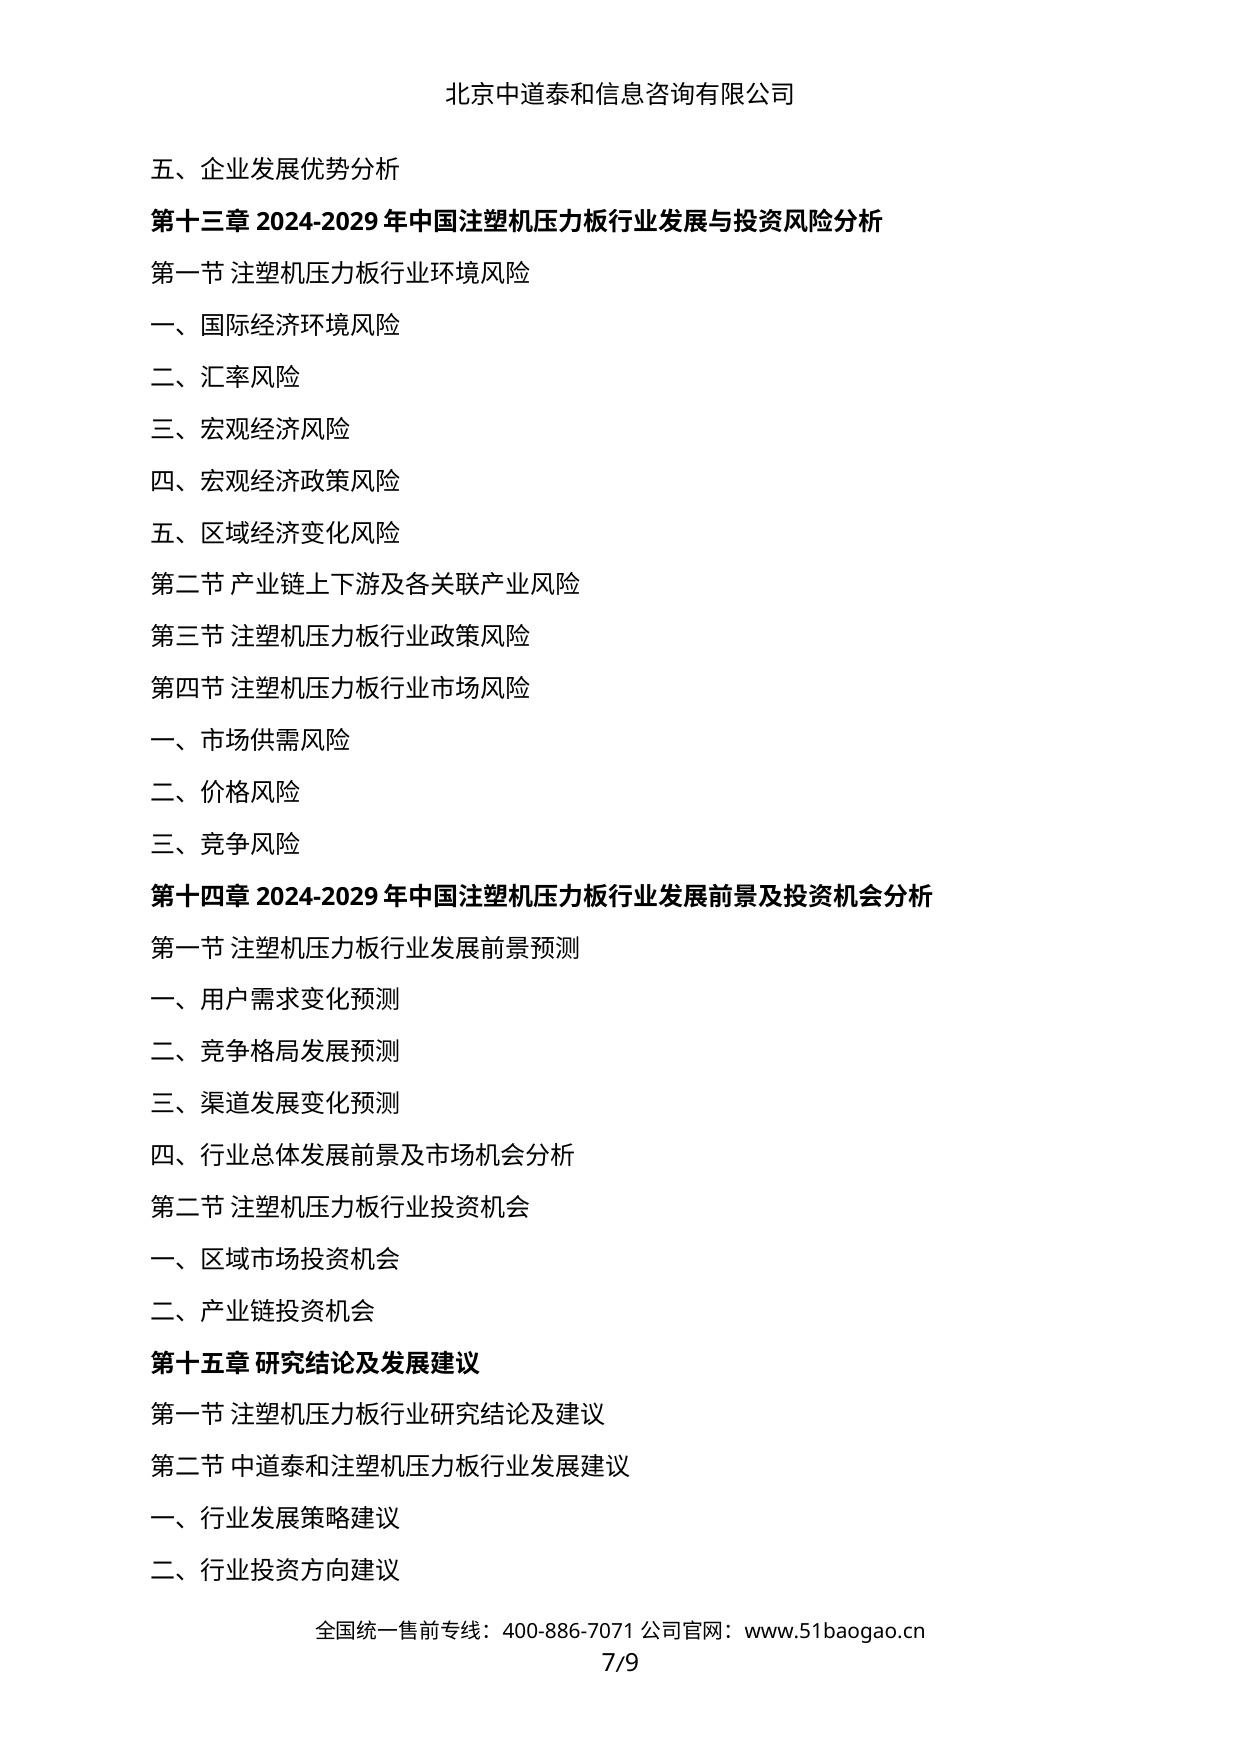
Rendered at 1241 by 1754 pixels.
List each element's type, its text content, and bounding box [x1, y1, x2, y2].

text 第十四章 2024-2029年中国注塑机压力板行业发展前景及投资机会分析 [150, 876, 1090, 912]
text 一、国际经济环境风险 [150, 306, 1090, 342]
text 五、区域经济变化风险 [150, 513, 1090, 549]
text 一、行业发展策略建议 [150, 1499, 1090, 1535]
text 二、竞争格局发展预测 [150, 1032, 1090, 1068]
text 五、企业发展优势分析 [150, 150, 1090, 186]
text 四、宏观经济政策风险 [150, 461, 1090, 497]
text 第一节 注塑机压力板行业研究结论及建议 [150, 1395, 1090, 1431]
text 三、渠道发展变化预测 [150, 1084, 1090, 1120]
text 一、用户需求变化预测 [150, 980, 1090, 1016]
text 二、汇率风险 [150, 357, 1090, 394]
text 第二节 产业链上下游及各关联产业风险 [150, 565, 1090, 601]
text 二、行业投资方向建议 [150, 1551, 1090, 1587]
text 二、价格风险 [150, 772, 1090, 809]
text 第三节 注塑机压力板行业政策风险 [150, 617, 1090, 653]
text 三、宏观经济风险 [150, 409, 1090, 446]
text 二、产业链投资机会 [150, 1291, 1090, 1327]
text 四、行业总体发展前景及市场机会分析 [150, 1136, 1090, 1172]
text 第十五章 研究结论及发展建议 [150, 1343, 1090, 1379]
text 一、市场供需风险 [150, 721, 1090, 757]
text 第四节 注塑机压力板行业市场风险 [150, 669, 1090, 705]
text 第二节 注塑机压力板行业投资机会 [150, 1187, 1090, 1224]
text 第一节 注塑机压力板行业环境风险 [150, 254, 1090, 290]
text 第十三章 2024-2029年中国注塑机压力板行业发展与投资风险分析 [150, 202, 1090, 238]
text 第一节 注塑机压力板行业发展前景预测 [150, 928, 1090, 964]
text 一、区域市场投资机会 [150, 1239, 1090, 1276]
text 第二节 中道泰和注塑机压力板行业发展建议 [150, 1447, 1090, 1483]
text 三、竞争风险 [150, 824, 1090, 861]
